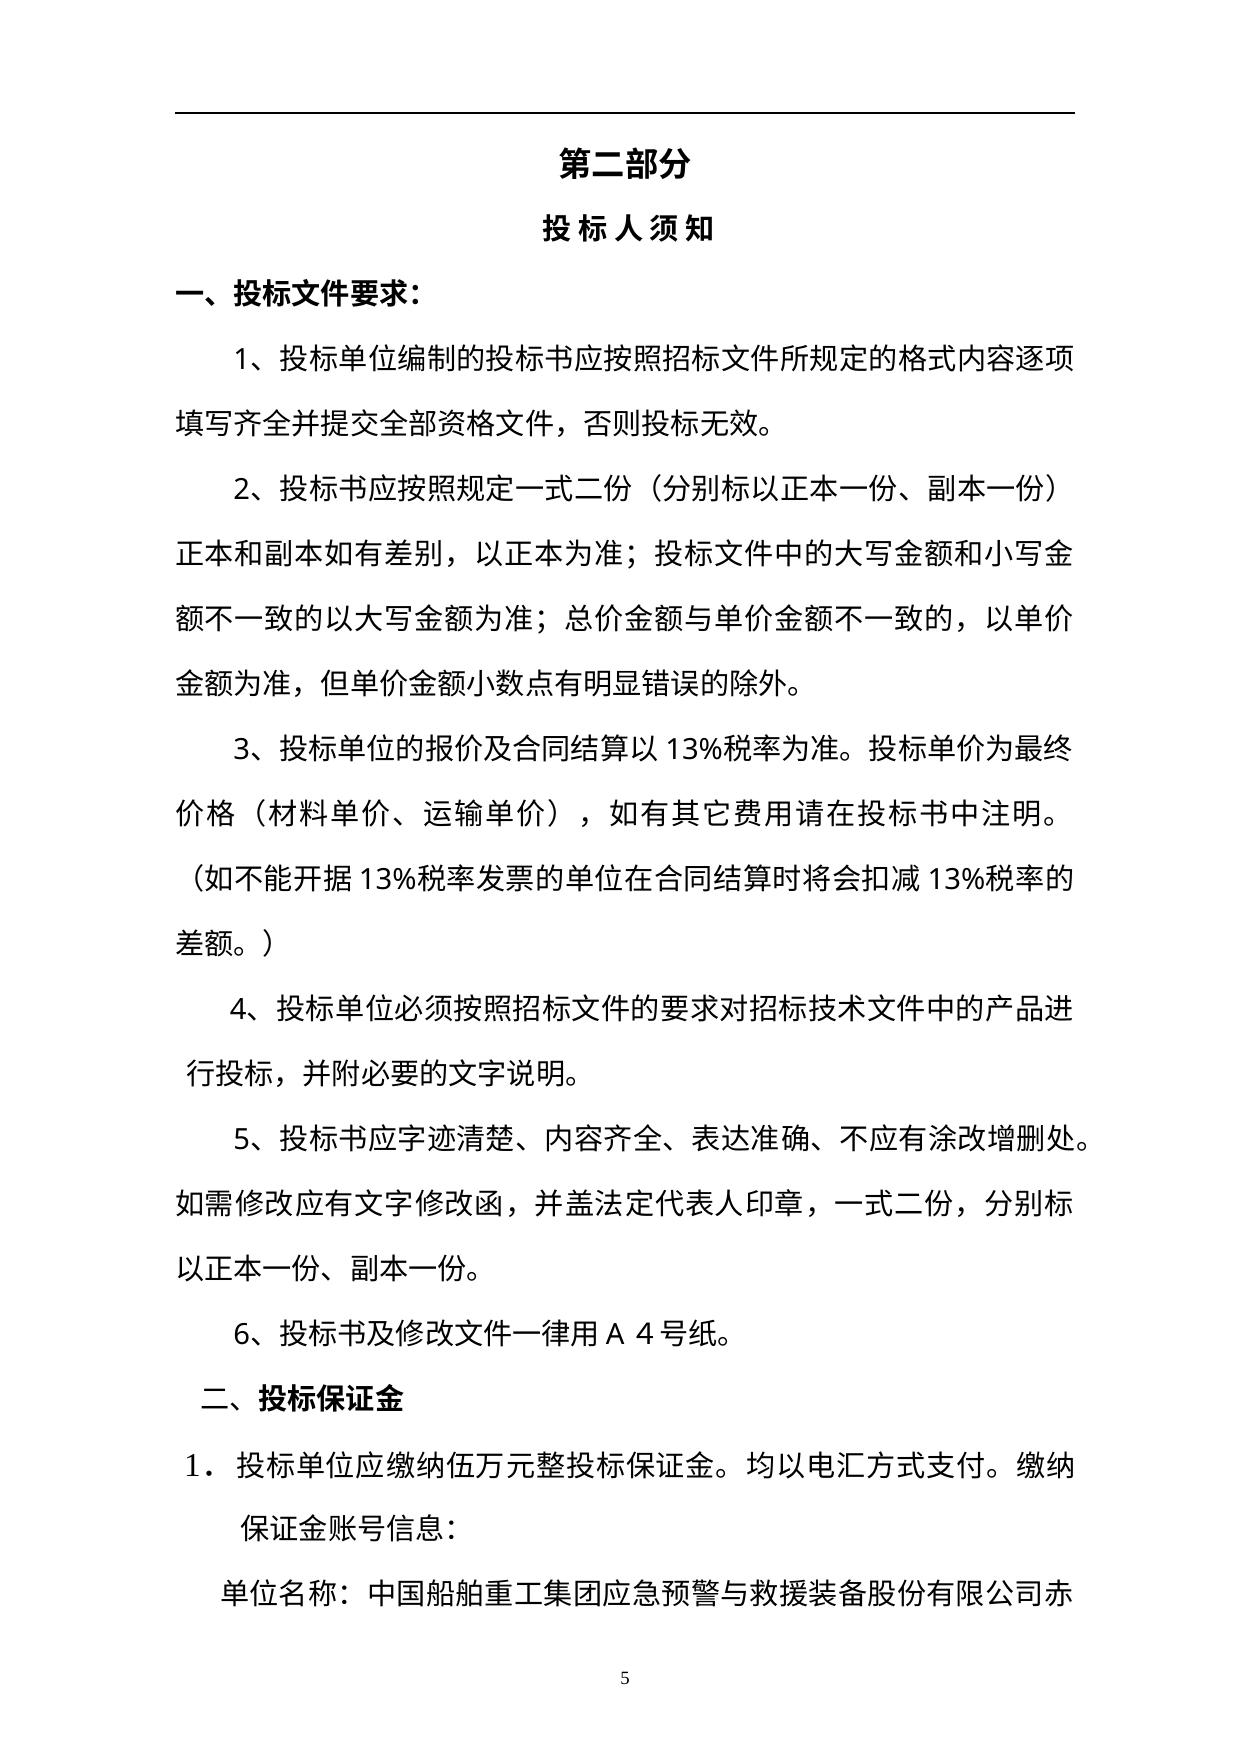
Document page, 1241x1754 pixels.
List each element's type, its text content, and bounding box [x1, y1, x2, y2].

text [217, 1559, 1077, 1624]
text 5、投标书应字迹清楚、内容齐全、表达准确、不应有涂改增删处。如需修改应有文字修改函，并盖法定代表人印章，一式二份，分别标以正本一份、副本一份。 [175, 1104, 1077, 1299]
text 3、投标单位的报价及合同结算以13%税率为准。投标单价为最终价格（材料单价、运输单价），如有其它费用请在投标书中注明。（如不能开据13%税率发票的单位在合同结算时将会扣减13%税率的差额。） [175, 714, 1074, 974]
text 二、投标保证金 [171, 1364, 1075, 1429]
text 1．投标单位应缴纳伍万元整投标保证金。均以电汇方式支付。缴纳保证金账号信息： [175, 1429, 1077, 1559]
text 1、投标单位编制的投标书应按照招标文件所规定的格式内容逐项填写齐全并提交全部资格文件，否则投标无效。 [175, 324, 1077, 454]
text 第二部分 [175, 129, 1075, 194]
text 4、投标单位必须按照招标文件的要求对招标技术文件中的产品进行投标，并附必要的文字说明。 [186, 974, 1077, 1104]
text 2、投标书应按照规定一式二份（分别标以正本一份、副本一份）正本和副本如有差别，以正本为准；投标文件中的大写金额和小写金额不一致的以大写金额为准；总价金额与单价金额不一致的，以单价金额为准，但单价金额小数点有明显错误的除外。 [175, 454, 1077, 714]
text 6、投标书及修改文件一律用A４号纸。 [175, 1299, 1074, 1364]
text 投 标 人 须 知 [175, 194, 1075, 259]
text 一、投标文件要求： [175, 259, 1074, 324]
